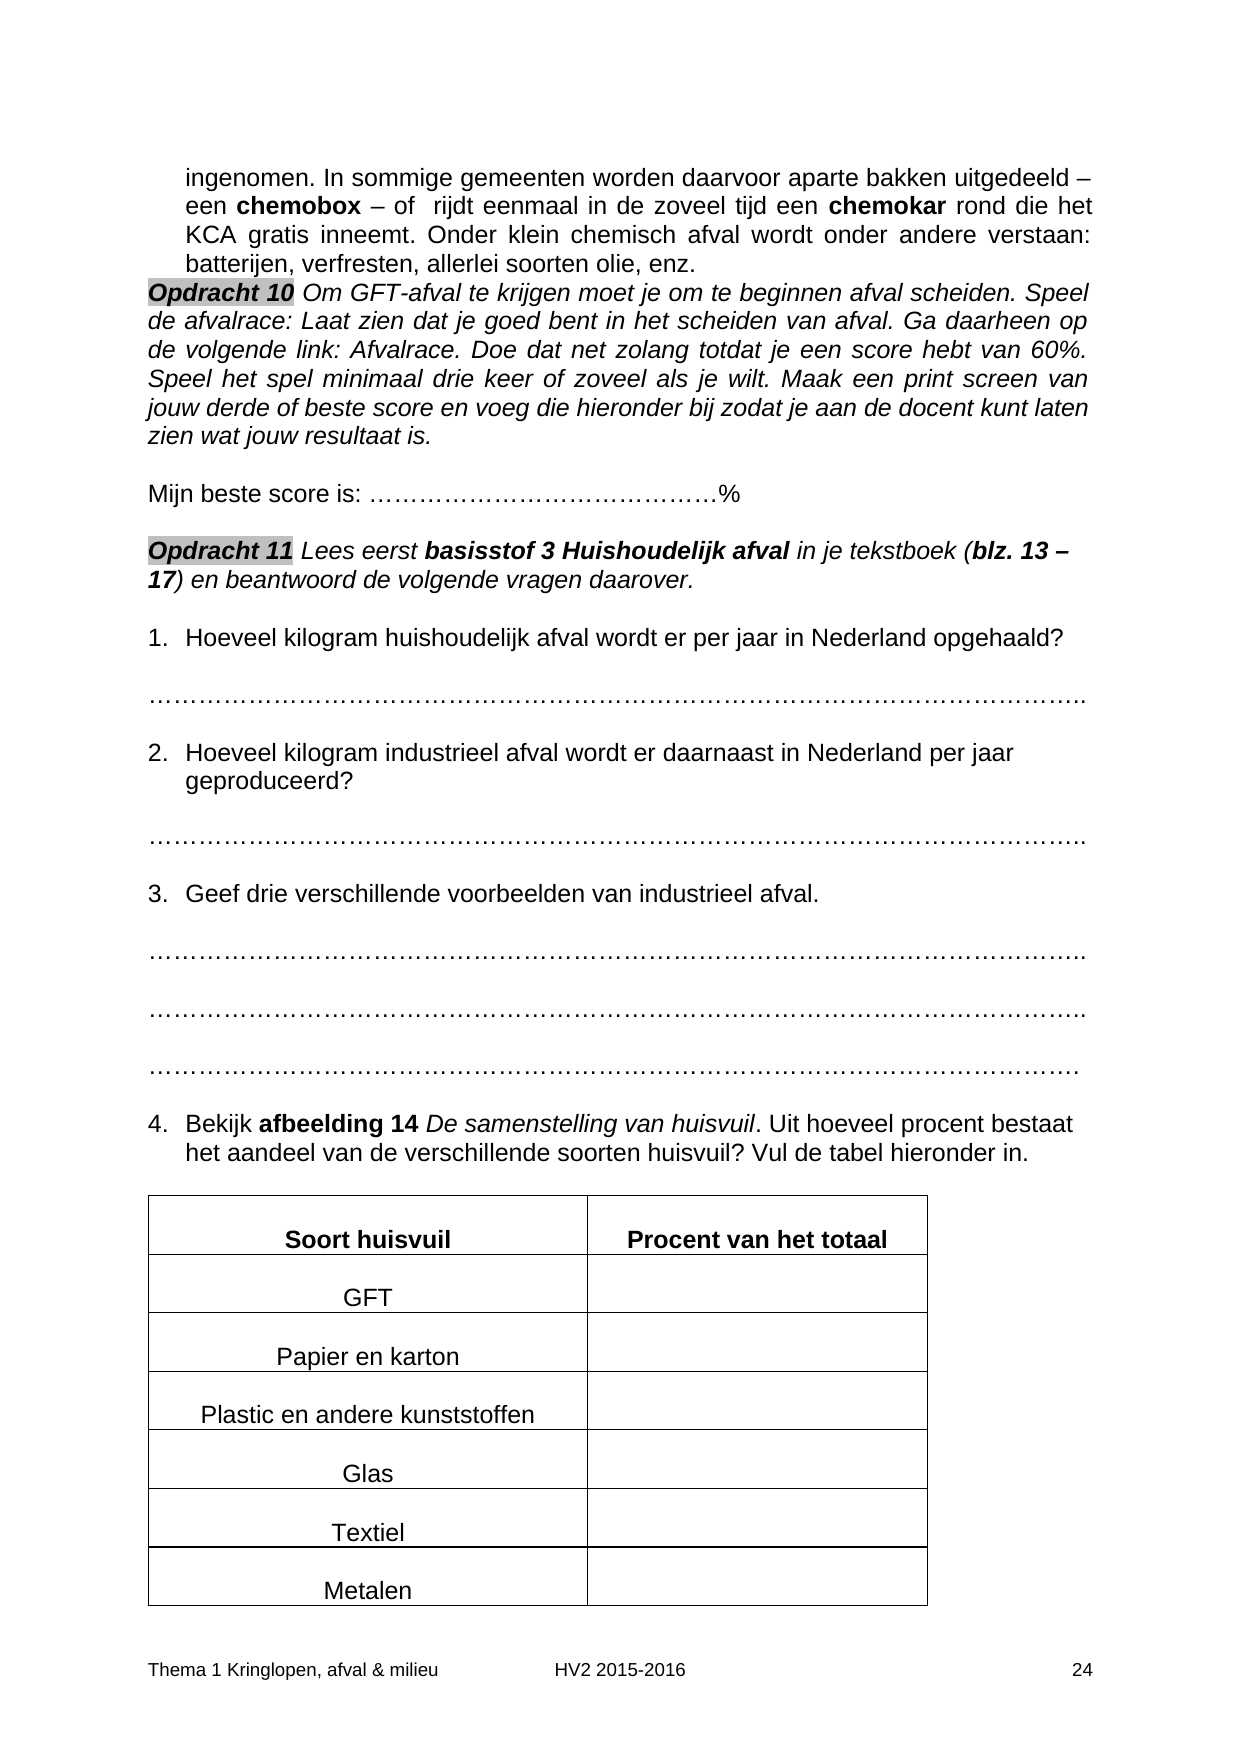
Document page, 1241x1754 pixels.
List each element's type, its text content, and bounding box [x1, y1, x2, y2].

text ………………………………………………………………………………………………….. [148, 821, 1093, 850]
table_cell Textiel [149, 1489, 587, 1546]
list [148, 162, 1093, 277]
table_header Procent van het totaal [588, 1196, 927, 1254]
table_header Soort huisvuil [149, 1196, 587, 1254]
text Opdracht 10 Om GFT-afval te krijgen moet je om te beginnen afval scheiden. Speel de afvalrace: Laat zien dat je goed bent in het scheiden van afval. Ga daarheen op de volgende link: Afvalrace. Doe dat net zolang totdat je een score hebt van 60%. Speel het spel minimaal drie keer of zoveel als je wilt. Maak een print screen van jouw derde of beste score en voeg die hieronder bij zodat je aan de docent kunt laten zien wat jouw resultaat is. [148, 277, 1093, 450]
text ………………………………………………………………………………………………….. [148, 680, 1093, 709]
table_cell [588, 1430, 927, 1488]
list Bekijk afbeelding 14 De samenstelling van huisvuil. Uit hoeveel procent bestaat het aandeel van de verschillende soorten huisvuil? Vul de tabel hieronder in. [148, 1109, 1093, 1166]
table_cell Glas [149, 1430, 587, 1488]
table_cell Metalen [149, 1548, 587, 1605]
text Mijn beste score is: ……………………………………% [148, 479, 1093, 507]
table_cell [588, 1489, 927, 1546]
text …………………………………………………………………………………………………. [148, 1051, 1093, 1080]
text ………………………………………………………………………………………………….. [148, 936, 1093, 965]
table_cell Plastic en andere kunststoffen [149, 1372, 587, 1429]
list Hoeveel kilogram huishoudelijk afval wordt er per jaar in Nederland opgehaald? [148, 622, 1093, 651]
table_cell [588, 1255, 927, 1312]
table_cell [588, 1313, 927, 1371]
text Opdracht 11 Lees eerst basisstof 3 Huishoudelijk afval in je tekstboek (blz. 13 – 17) en beantwoord de volgende vragen daarover. [148, 536, 1093, 594]
table_cell [588, 1372, 927, 1429]
table_cell Papier en karton [149, 1313, 587, 1371]
table_cell [588, 1548, 927, 1605]
list Geef drie verschillende voorbeelden van industrieel afval. [148, 879, 1093, 908]
list Hoeveel kilogram industrieel afval wordt er daarnaast in Nederland per jaar geproduceerd? [148, 737, 1093, 795]
text ………………………………………………………………………………………………….. [148, 994, 1093, 1023]
table_cell GFT [149, 1255, 587, 1312]
